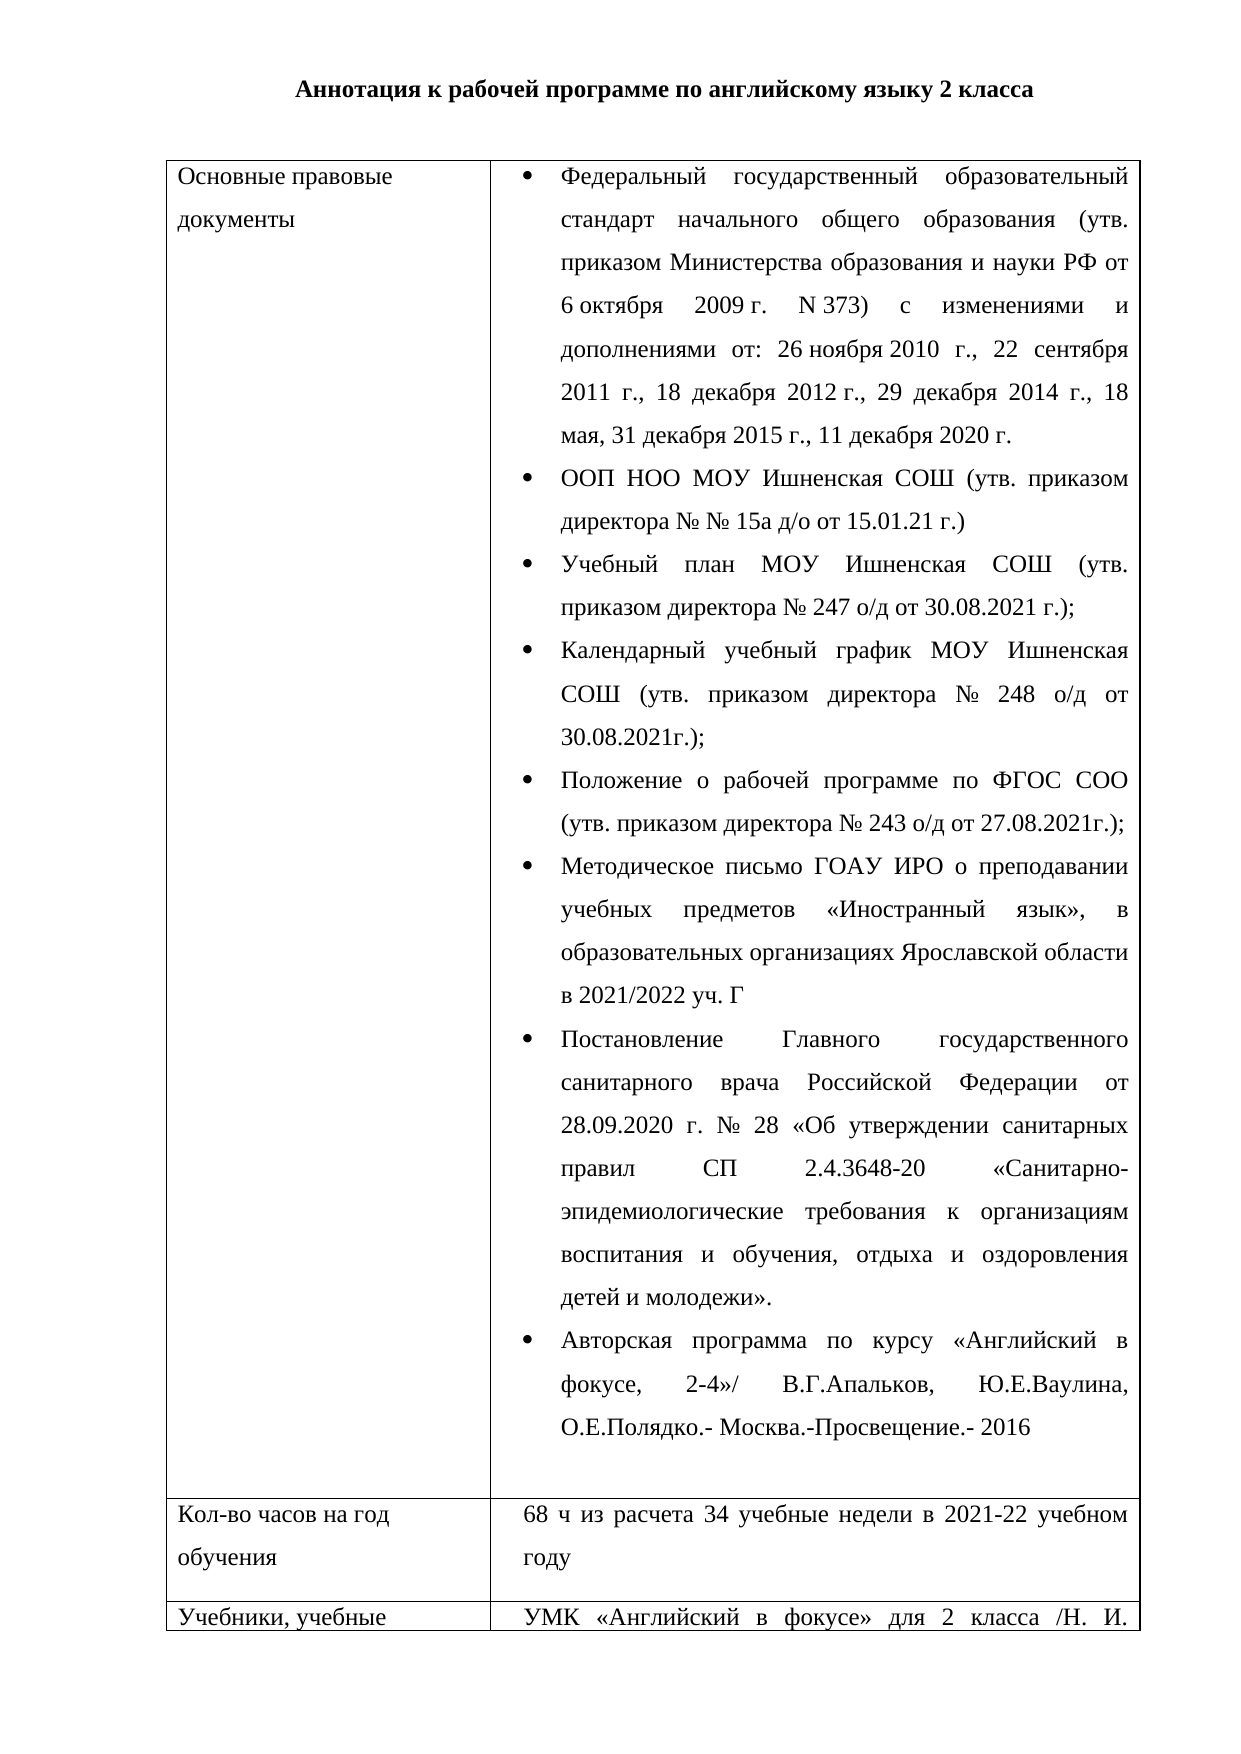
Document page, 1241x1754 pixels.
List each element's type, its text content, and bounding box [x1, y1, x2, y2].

table_header Федеральный государственный образовательный стандарт начального общего образования (утв. приказом Министерства образования и науки РФ от 6 октября 2009 г. N 373) с изменениями и дополнениями от: 26 ноября 2010 г., 22 сентября 2011 г., 18 декабря 2012 г., 29 декабря 2014 г., 18 мая, 31 декабря 2015 г., 11 декабря 2020 г. ООП НОО МОУ Ишненская СОШ (утв. приказом директора № № 15а д/о от 15.01.21 г.) Учебный план МОУ Ишненская СОШ (утв. приказом директора № 247 о/д от 30.08.2021 г.); Календарный учебный график МОУ Ишненская СОШ (утв. приказом директора № 248 о/д от 30.08.2021г.); Положение о рабочей программе по ФГОС СОО (утв. приказом директора № 243 о/д от 27.08.2021г.); Методическое письмо ГОАУ ИРО о преподавании учебных предметов «Иностранный язык», в образовательных организациях Ярославской области в 2021/2022 уч. Г Постановление Главного государственного санитарного врача Российской Федерации от 28.09.2020 г. № 28 «Об утверждении санитарных правил СП 2.4.3648-20 «Санитарно-эпидемиологические требования к организациям воспитания и обучения, отдыха и оздоровления детей и молодежи». Авторская программа по курсу «Английский в фокусе, 2-4»/ В.Г.Апальков, Ю.Е.Ваулина, О.Е.Полядко.- Москва.-Просвещение.- 2016 [491, 161, 1139, 1498]
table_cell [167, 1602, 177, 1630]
table_header Основные правовые документы [167, 161, 490, 1498]
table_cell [491, 1602, 1139, 1630]
table_cell Кол-во часов на год обучения [167, 1499, 490, 1601]
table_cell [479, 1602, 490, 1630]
text Аннотация к рабочей программе по английскому языку 2 класса [177, 74, 1152, 103]
table_cell 68 ч из расчета 34 учебные недели в 2021-22 учебном году [491, 1499, 1139, 1601]
